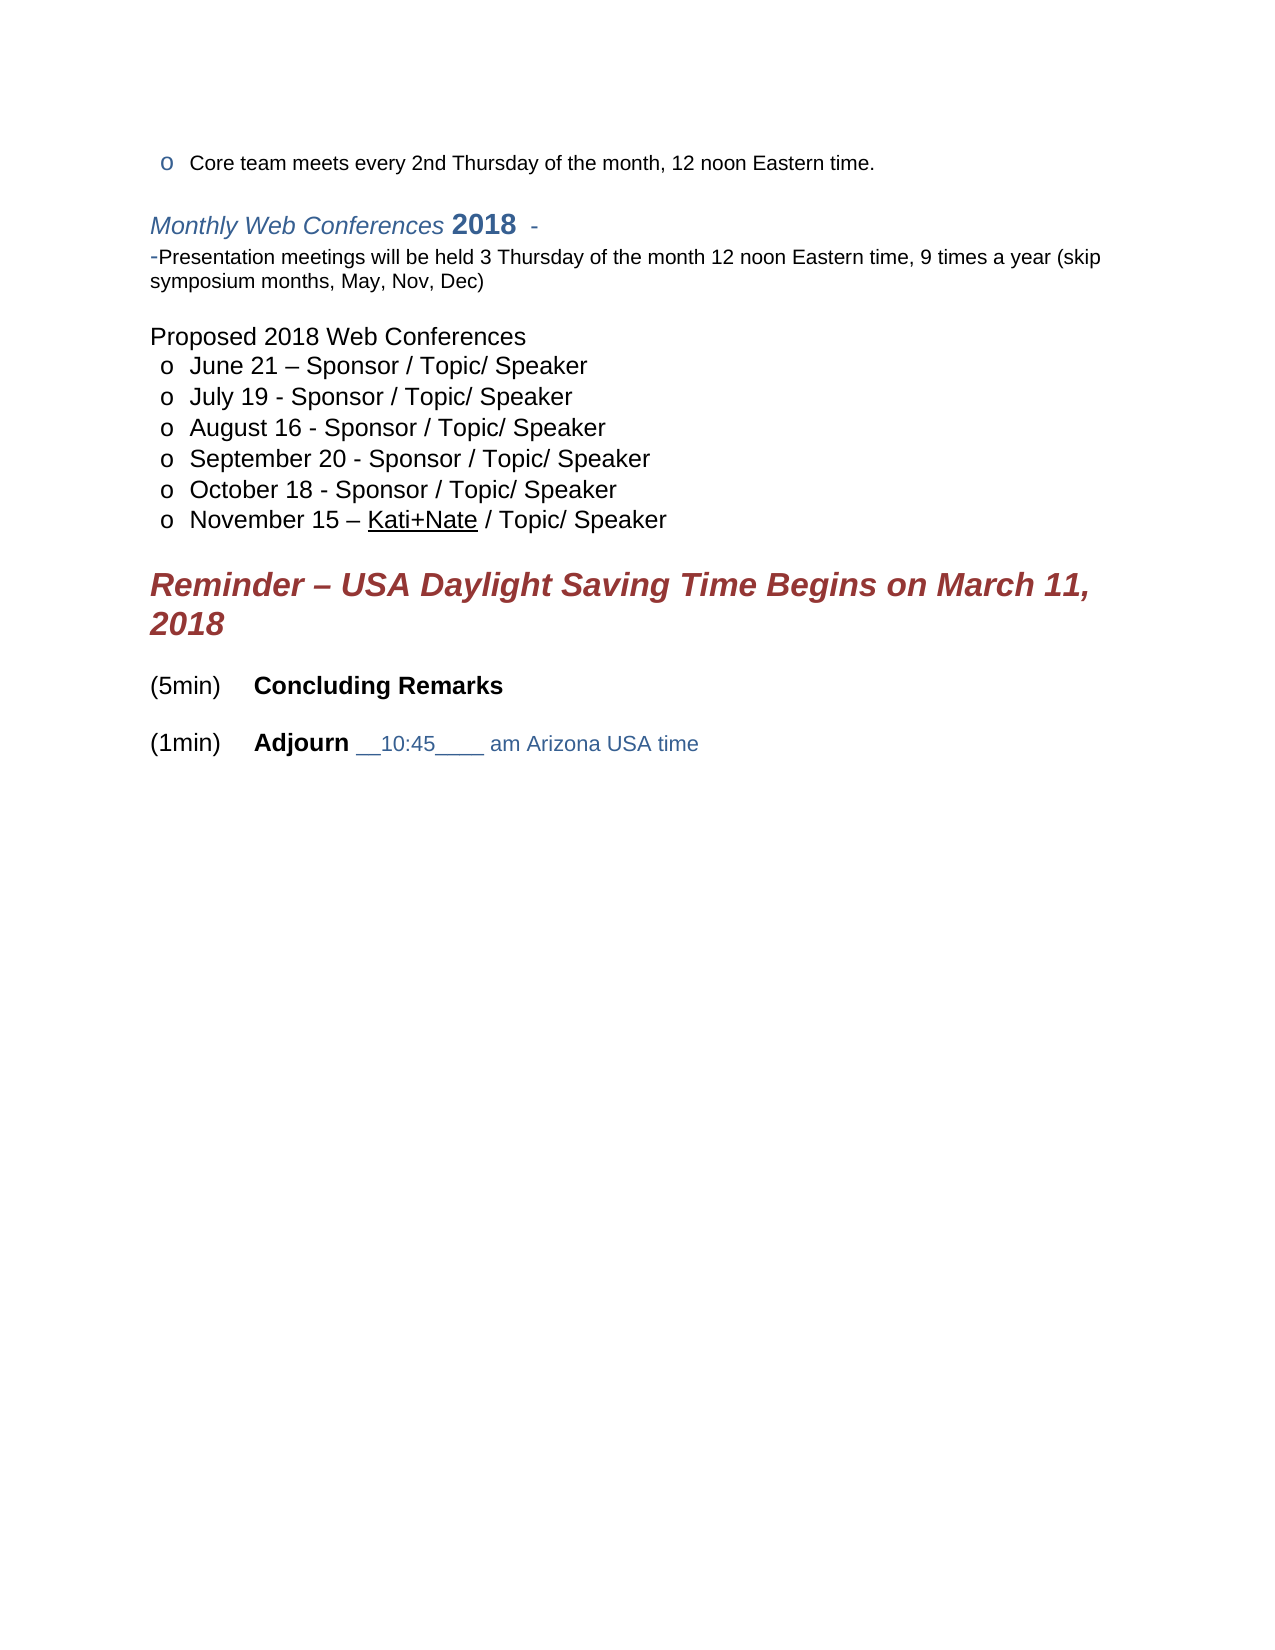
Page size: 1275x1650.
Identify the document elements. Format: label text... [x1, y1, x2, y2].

text (1min) Adjourn __10:45____ am Arizona USA time [150, 728, 1169, 757]
text Reminder – USA Daylight Saving Time Begins on March 11, 2018 [150, 565, 1125, 642]
list June 21 – Sponsor / Topic/ Speaker [159, 351, 1125, 382]
list August 16 - Sponsor / Topic/ Speaker [159, 413, 1125, 444]
list Core team meets every 2nd Thursday of the month, 12 noon Eastern time. [159, 150, 1125, 178]
list September 20 - Sponsor / Topic/ Speaker [159, 444, 1125, 474]
list July 19 - Sponsor / Topic/ Speaker [159, 382, 1125, 413]
text -Presentation meetings will be held 3 Thursday of the month 12 noon Eastern time, 9 times a year (skip symposium months, May, Nov, Dec) [150, 241, 1125, 293]
text Proposed 2018 Web Conferences [150, 322, 1169, 351]
text (5min) Concluding Remarks [150, 671, 1169, 699]
list November 15 – Kati+Nate / Topic/ Speaker [159, 506, 1125, 536]
text Monthly Web Conferences 2018 - [150, 207, 1125, 241]
list October 18 - Sponsor / Topic/ Speaker [159, 474, 1125, 506]
